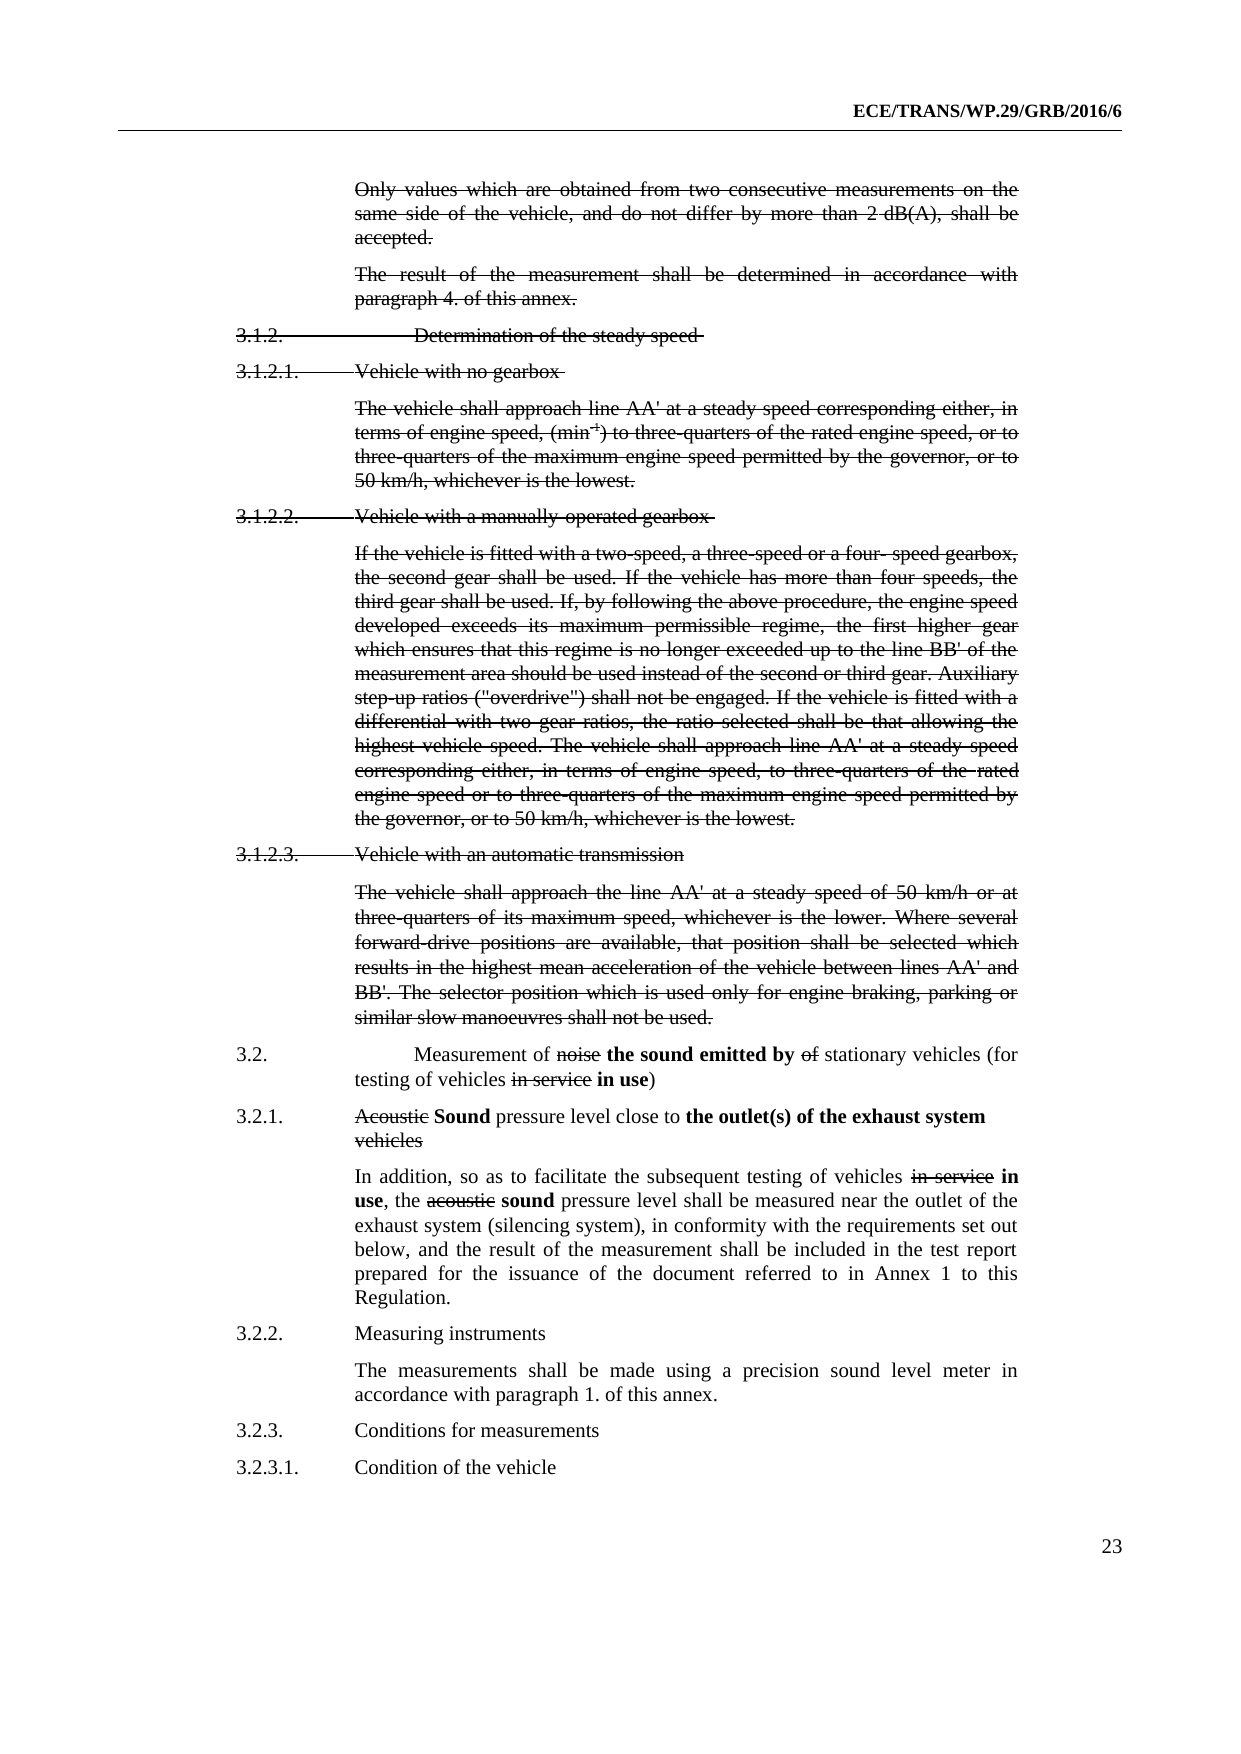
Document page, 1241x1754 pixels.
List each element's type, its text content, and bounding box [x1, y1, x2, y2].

text The measurements shall be made using a precision sound level meter in accordance with paragraph 1. of this annex. [354, 1358, 1019, 1406]
text Only values which are obtained from two consecutive measurements on the same side of the vehicle, and do not differ by more than 2 dB(A), shall be accepted. [354, 191, 1019, 214]
text 3.1.2. Determination of the steady speed [236, 322, 1004, 347]
text The vehicle shall approach line AA' at a steady speed corresponding either, in terms of engine speed, (min-1) to three-quarters of the rated engine speed, or to three-quarters of the maximum engine speed permitted by the governor, or to 50 km/h, whichever is the lowest. [354, 396, 1019, 457]
text If the vehicle is fitted with a two-speed, a three-speed or a four- speed gearbox, the second gear shall be used. If the vehicle has more than four speeds, the third gear shall be used. If, by following the above procedure, the engine speed developed exceeds its maximum permissible regime, the first higher gear which ensures that this regime is no longer exceeded up to the line BB' of the measurement area should be used instead of the second or third gear. Auxiliary step-up ratios ("overdrive") shall not be engaged. If the vehicle is fitted with a differential with two gear ratios, the ratio selected shall be that allowing the highest vehicle speed. The vehicle shall approach line AA' at a steady speed corresponding either, in terms of engine speed, to three-quarters of the rated engine speed or to three-quarters of the maximum engine speed permitted by the governor, or to 50 km/h, whichever is the lowest. [354, 541, 1019, 626]
text 3.2. Measurement of noise the sound emitted by of stationary vehicles (for testing of vehicles in service in use) [236, 1041, 1019, 1091]
text 3.2.1. Acoustic Sound pressure level close to the outlet(s) of the exhaust system vehicles [236, 1104, 1019, 1152]
text 3.1.2.3. Vehicle with an automatic transmission [236, 842, 1004, 866]
text The vehicle shall approach line AA' at a steady speed corresponding either, in terms of engine speed, (min-1) to three-quarters of the rated engine speed, or to three-quarters of the maximum engine speed permitted by the governor, or to 50 km/h, whichever is the lowest. [354, 458, 1019, 492]
text The vehicle shall approach the line AA' at a steady speed of 50 km/h or at three-quarters of its maximum speed, whichever is the lower. Where several forward-drive positions are available, that position shall be selected which results in the highest mean acceleration of the vehicle between lines AA' and BB'. The selector position which is used only for engine braking, parking or similar slow manoeuvres shall not be used. [354, 879, 1019, 943]
text 3.2.3.1. Condition of the vehicle [236, 1455, 1019, 1479]
text The vehicle shall approach the line AA' at a steady speed of 50 km/h or at three-quarters of its maximum speed, whichever is the lower. Where several forward-drive positions are available, that position shall be selected which results in the highest mean acceleration of the vehicle between lines AA' and BB'. The selector position which is used only for engine braking, parking or similar slow manoeuvres shall not be used. [354, 969, 1019, 1029]
text 3.2.3. Conditions for measurements [236, 1418, 1019, 1442]
text 3.1.2.1. Vehicle with no gearbox [236, 359, 1004, 383]
text The result of the measurement shall be determined in accordance with paragraph 4. of this annex. [354, 262, 1019, 310]
text Only values which are obtained from two consecutive measurements on the same side of the vehicle, and do not differ by more than 2 dB(A), shall be accepted. [354, 215, 1019, 249]
text In addition, so as to facilitate the subsequent testing of vehicles in service in use, the acoustic sound pressure level shall be measured near the outlet of the exhaust system (silencing system), in conformity with the requirements set out below, and the result of the measurement shall be included in the test report prepared for the issuance of the document referred to in Annex 1 to this Regulation. [354, 1164, 1019, 1309]
text 3.1.2.2. Vehicle with a manually-operated gearbox [236, 504, 1004, 528]
text If the vehicle is fitted with a two-speed, a three-speed or a four- speed gearbox, the second gear shall be used. If the vehicle has more than four speeds, the third gear shall be used. If, by following the above procedure, the engine speed developed exceeds its maximum permissible regime, the first higher gear which ensures that this regime is no longer exceeded up to the line BB' of the measurement area should be used instead of the second or third gear. Auxiliary step-up ratios ("overdrive") shall not be engaged. If the vehicle is fitted with a differential with two gear ratios, the ratio selected shall be that allowing the highest vehicle speed. The vehicle shall approach line AA' at a steady speed corresponding either, in terms of engine speed, to three-quarters of the rated engine speed or to three-quarters of the maximum engine speed permitted by the governor, or to 50 km/h, whichever is the lowest. [354, 675, 1019, 830]
text 3.2.2. Measuring instruments [236, 1321, 1019, 1345]
